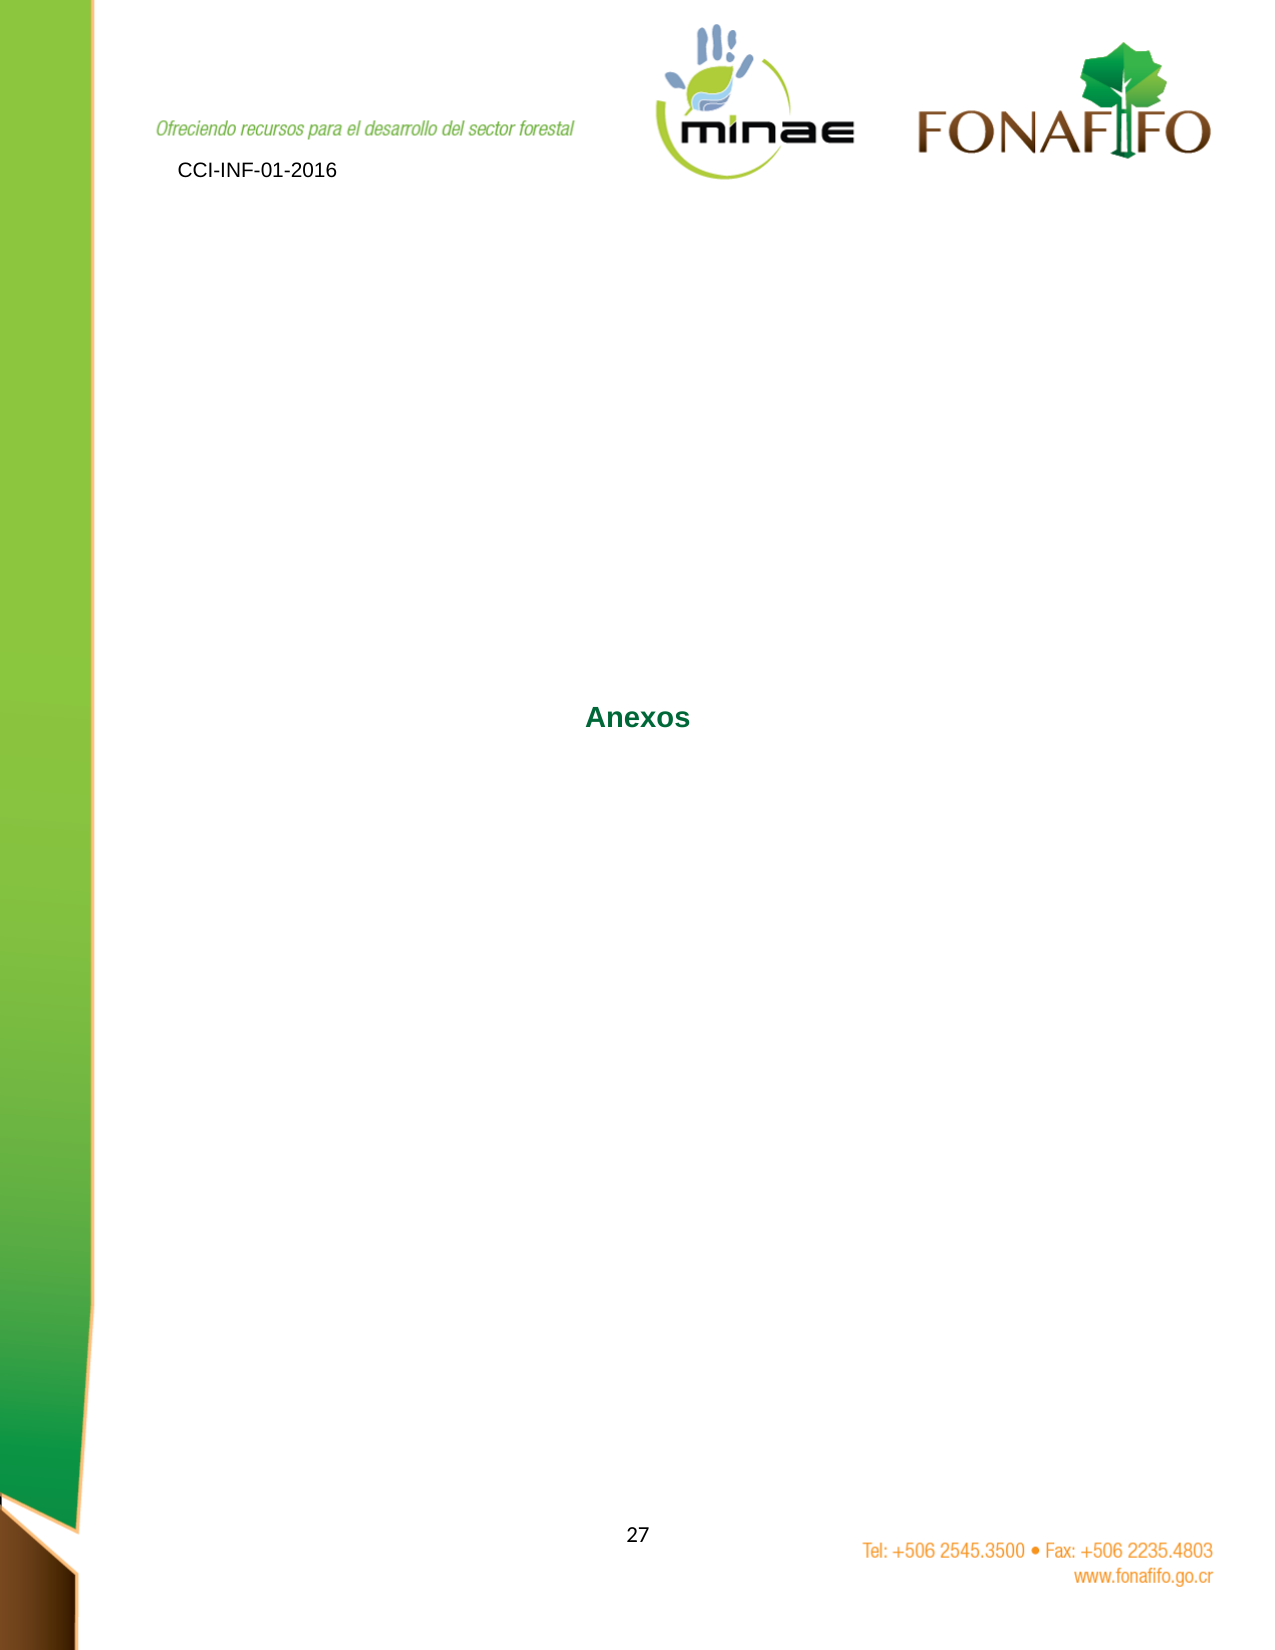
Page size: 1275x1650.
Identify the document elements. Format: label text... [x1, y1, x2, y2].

picture [0, 0, 1275, 1650]
subtitle Anexos [177, 700, 1098, 734]
